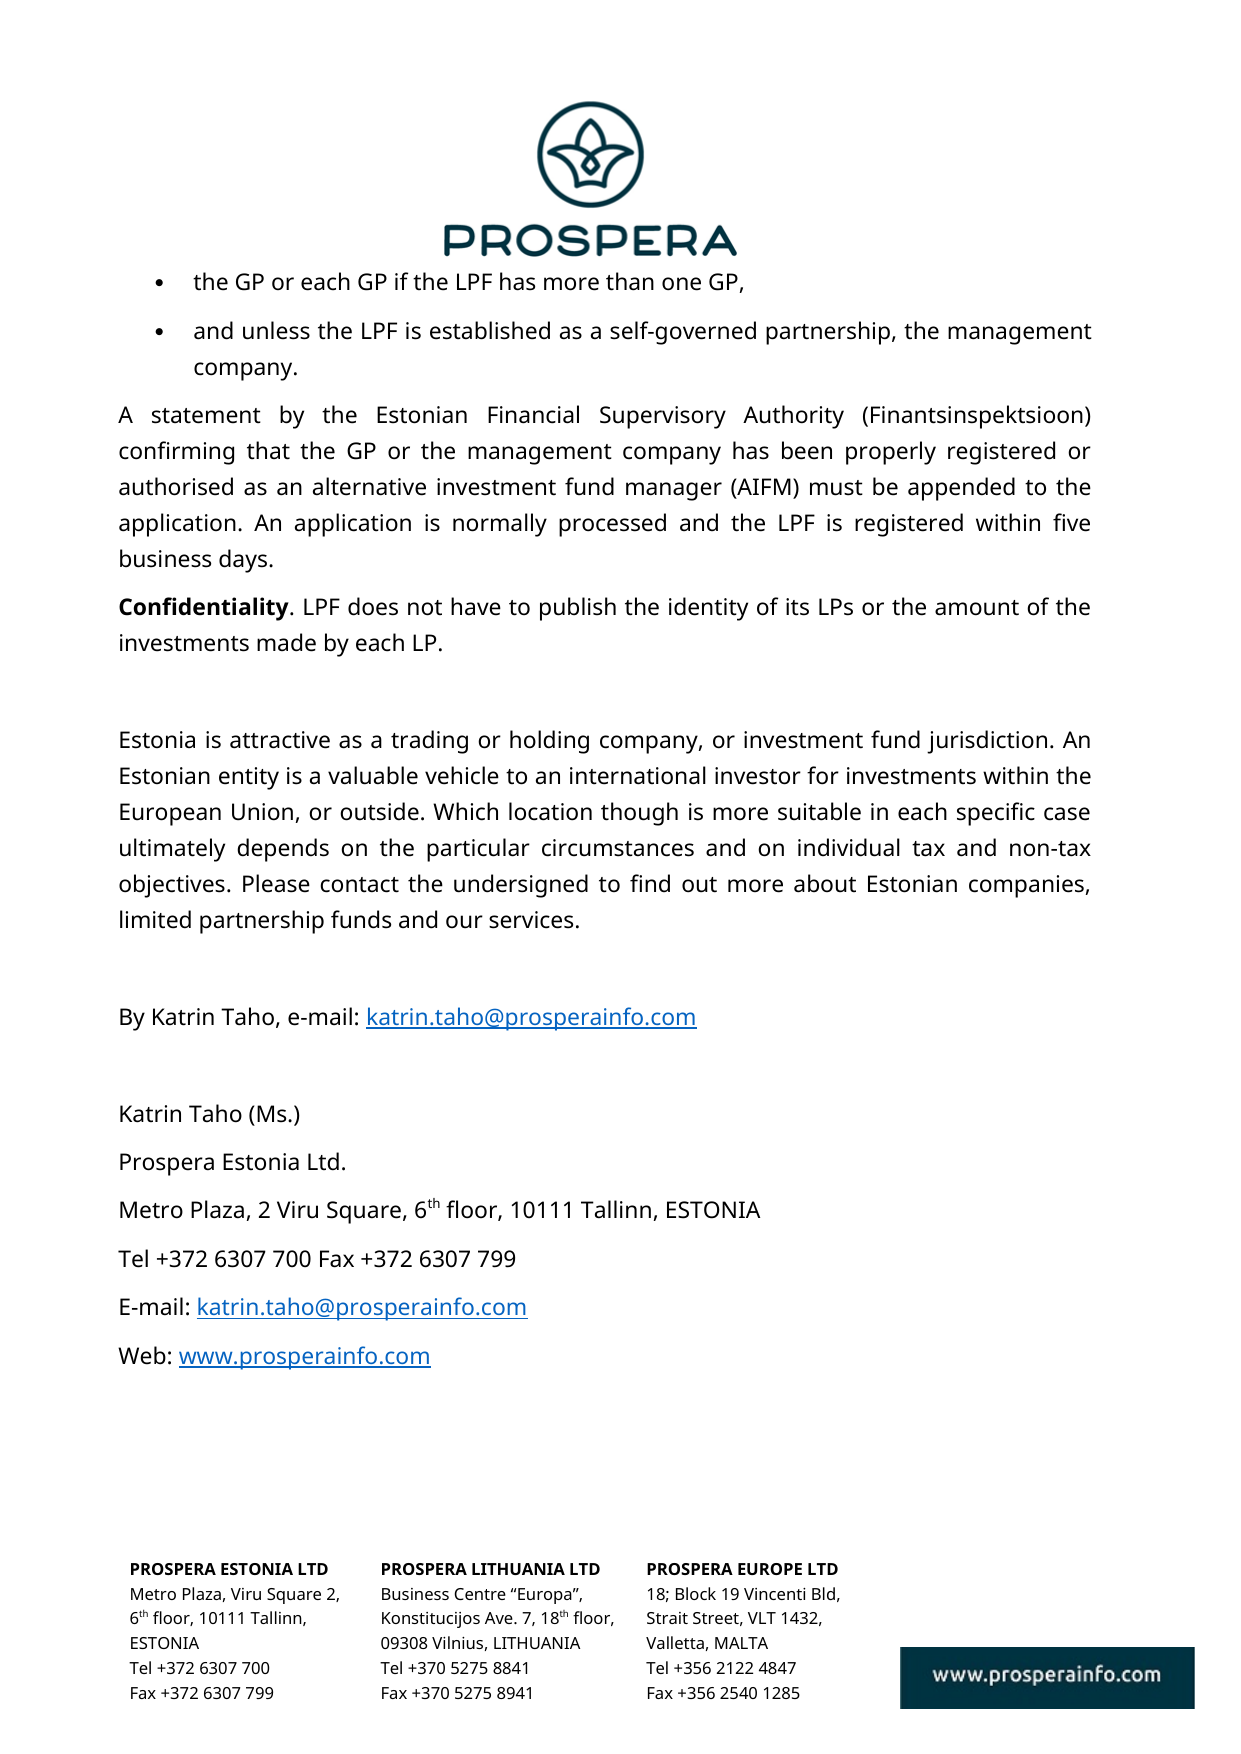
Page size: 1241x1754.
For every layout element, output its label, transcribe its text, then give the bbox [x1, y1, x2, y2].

picture [932, 1664, 1160, 1687]
picture [437, 1, 743, 262]
text Prospera Estonia Ltd. [118, 1146, 1092, 1177]
text Metro Plaza, 2 Viru Square, 6th floor, 10111 Tallinn, ESTONIA [118, 1194, 1092, 1226]
text Web: www.prosperainfo.com [118, 1340, 1092, 1371]
list and unless the LPF is established as a self-governed partnership, the management company. [156, 315, 1092, 382]
text Confidentiality. LPF does not have to publish the identity of its LPs or the amount of the investments made by each LP. [118, 591, 1092, 658]
text Estonia is attractive as a trading or holding company, or investment fund jurisdiction. An Estonian entity is a valuable vehicle to an international investor for investments within the European Union, or outside. Which location though is more suitable in each specific case ultimately depends on the particular circumstances and on individual tax and non-tax objectives. Please contact the undersigned to find out more about Estonian companies, limited partnership funds and our services. [118, 724, 1092, 935]
text A statement by the Estonian Financial Supervisory Authority (Finantsinspektsioon) confirming that the GP or the management company has been properly registered or authorised as an alternative investment fund manager (AIFM) must be appended to the application. An application is normally processed and the LPF is registered within five business days. [118, 399, 1092, 574]
text By Katrin Taho, e-mail: katrin.taho@prosperainfo.com [118, 1001, 1092, 1032]
list the GP or each GP if the LPF has more than one GP, [156, 148, 1092, 298]
text Katrin Taho (Ms.) [118, 1098, 1092, 1129]
text E-mail: katrin.taho@prosperainfo.com [118, 1291, 1092, 1323]
text Tel +372 6307 700 Fax +372 6307 799 [118, 1243, 1092, 1274]
